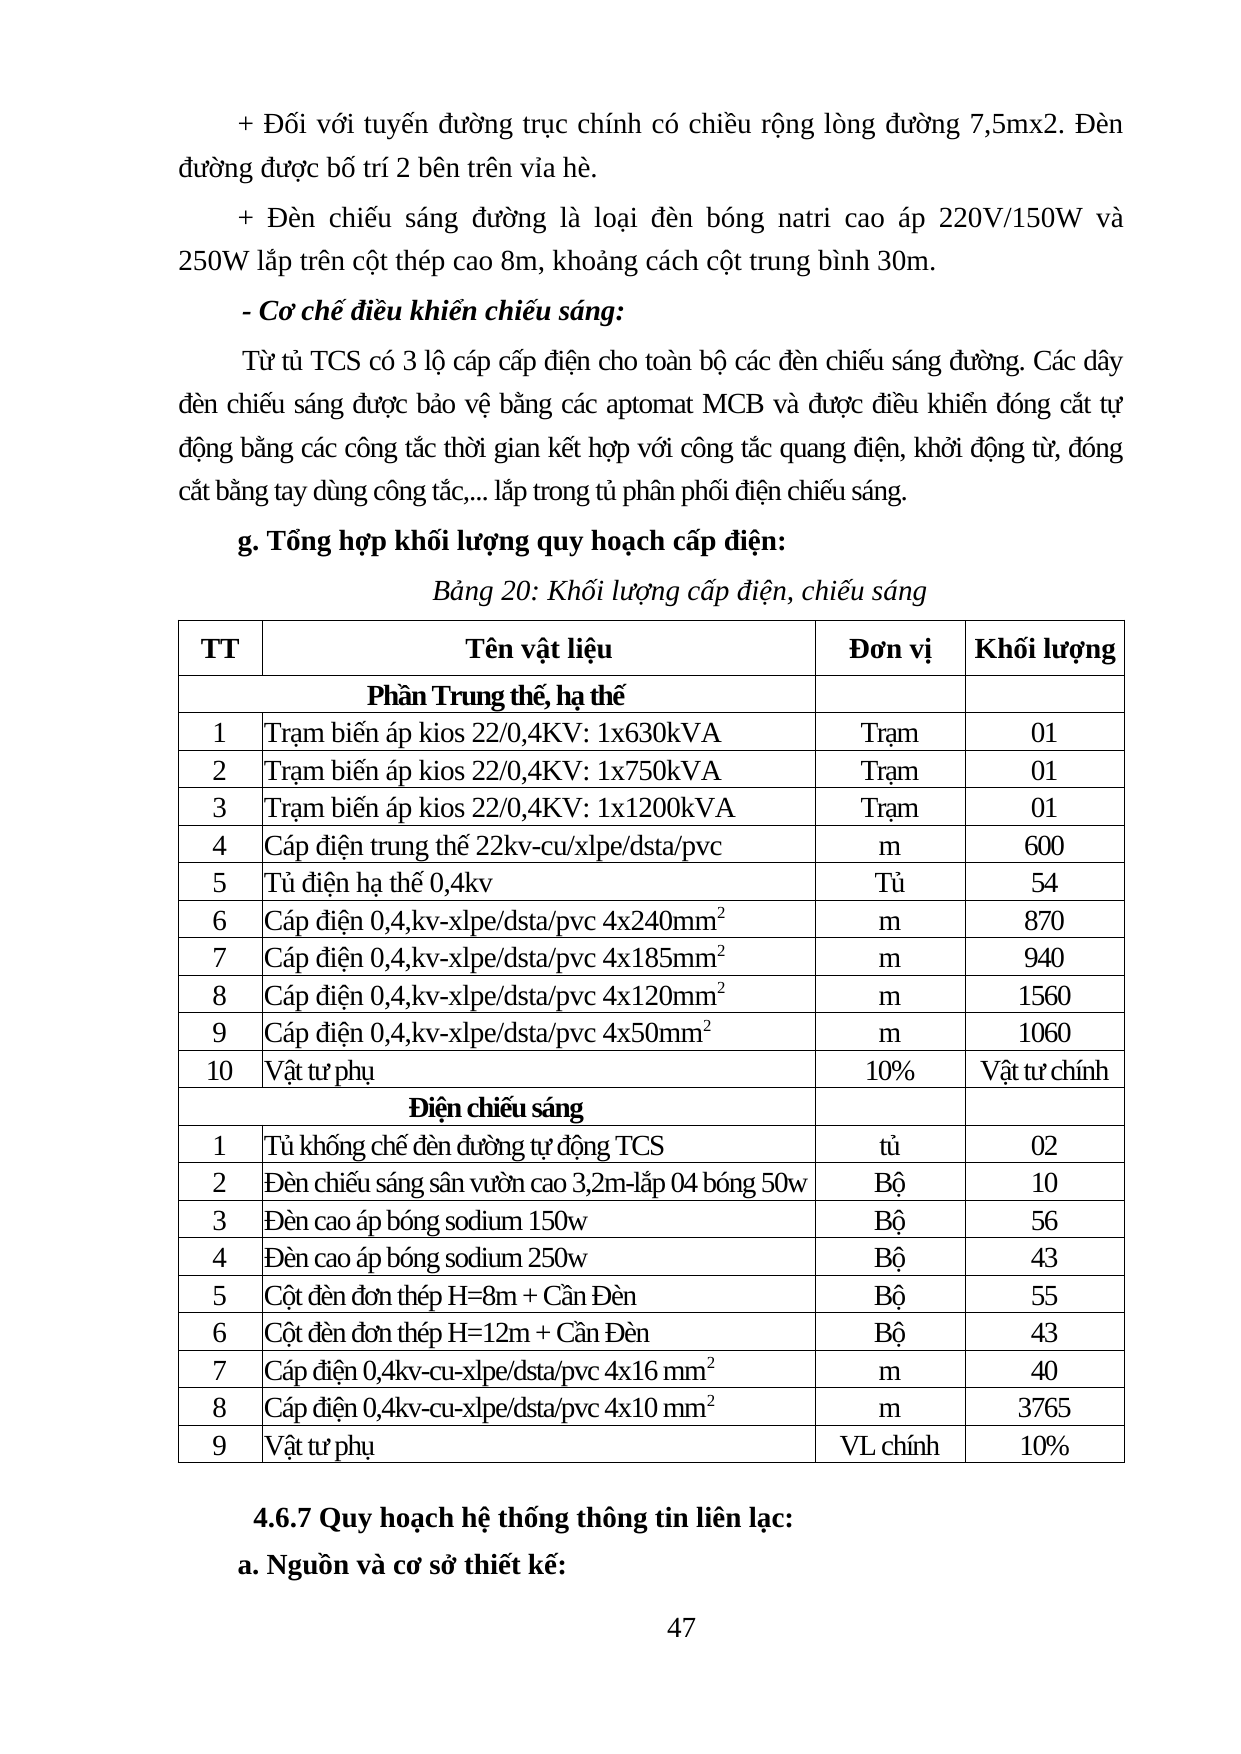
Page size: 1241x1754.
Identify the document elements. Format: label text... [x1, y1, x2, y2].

text + Đèn chiếu sáng đường là loại đèn bóng natri cao áp 220V/150W và 250W lắp trên cột thép cao 8m, khoảng cách cột trung bình 30m. [178, 200, 1125, 277]
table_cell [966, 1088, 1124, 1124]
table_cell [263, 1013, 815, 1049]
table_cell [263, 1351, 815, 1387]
text - Cơ chế điều khiển chiếu sáng: [178, 293, 1125, 327]
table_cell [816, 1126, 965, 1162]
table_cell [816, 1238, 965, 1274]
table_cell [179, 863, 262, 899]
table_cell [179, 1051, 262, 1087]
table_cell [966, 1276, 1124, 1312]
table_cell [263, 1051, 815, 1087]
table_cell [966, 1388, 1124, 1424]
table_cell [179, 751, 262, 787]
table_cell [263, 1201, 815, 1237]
text g. Tổng hợp khối lượng quy hoạch cấp điện: [178, 523, 1125, 557]
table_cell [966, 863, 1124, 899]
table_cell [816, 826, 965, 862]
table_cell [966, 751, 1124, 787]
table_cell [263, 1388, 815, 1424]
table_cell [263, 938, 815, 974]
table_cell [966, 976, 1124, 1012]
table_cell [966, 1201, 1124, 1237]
text a. Nguồn và cơ sở thiết kế: [178, 1547, 1125, 1581]
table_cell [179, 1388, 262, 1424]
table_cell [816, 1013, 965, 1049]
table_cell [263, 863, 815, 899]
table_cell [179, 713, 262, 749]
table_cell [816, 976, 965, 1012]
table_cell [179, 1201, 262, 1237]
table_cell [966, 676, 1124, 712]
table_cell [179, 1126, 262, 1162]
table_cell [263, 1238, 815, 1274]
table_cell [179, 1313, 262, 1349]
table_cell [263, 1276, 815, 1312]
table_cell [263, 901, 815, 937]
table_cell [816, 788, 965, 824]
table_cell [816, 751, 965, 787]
text Bảng 20: Khối lượng cấp điện, chiếu sáng [178, 573, 1125, 607]
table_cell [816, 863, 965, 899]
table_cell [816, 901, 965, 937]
text 4.6.7 Quy hoạch hệ thống thông tin liên lạc: [178, 1501, 1125, 1534]
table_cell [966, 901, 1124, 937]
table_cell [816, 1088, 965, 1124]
text Từ tủ TCS có 3 lộ cáp cấp điện cho toàn bộ các đèn chiếu sáng đường. Các dây đèn chiếu sáng được bảo vệ bằng các aptomat MCB và được điều khiển đóng cắt tự động bằng các công tắc thời gian kết hợp với công tắc quang điện, khởi động từ, đóng cắt bằng tay dùng công tắc,... lắp trong tủ phân phối điện chiếu sáng. [178, 343, 1125, 507]
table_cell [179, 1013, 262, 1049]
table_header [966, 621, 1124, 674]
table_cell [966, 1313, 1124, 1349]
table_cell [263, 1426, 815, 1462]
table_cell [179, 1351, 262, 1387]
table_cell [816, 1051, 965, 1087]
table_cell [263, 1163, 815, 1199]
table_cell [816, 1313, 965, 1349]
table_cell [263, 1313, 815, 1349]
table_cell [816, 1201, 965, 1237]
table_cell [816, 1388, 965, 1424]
text + Đối với tuyến đường trục chính có chiều rộng lòng đường 7,5mx2. Đèn đường được bố trí 2 bên trên vỉa hè. [178, 106, 1125, 183]
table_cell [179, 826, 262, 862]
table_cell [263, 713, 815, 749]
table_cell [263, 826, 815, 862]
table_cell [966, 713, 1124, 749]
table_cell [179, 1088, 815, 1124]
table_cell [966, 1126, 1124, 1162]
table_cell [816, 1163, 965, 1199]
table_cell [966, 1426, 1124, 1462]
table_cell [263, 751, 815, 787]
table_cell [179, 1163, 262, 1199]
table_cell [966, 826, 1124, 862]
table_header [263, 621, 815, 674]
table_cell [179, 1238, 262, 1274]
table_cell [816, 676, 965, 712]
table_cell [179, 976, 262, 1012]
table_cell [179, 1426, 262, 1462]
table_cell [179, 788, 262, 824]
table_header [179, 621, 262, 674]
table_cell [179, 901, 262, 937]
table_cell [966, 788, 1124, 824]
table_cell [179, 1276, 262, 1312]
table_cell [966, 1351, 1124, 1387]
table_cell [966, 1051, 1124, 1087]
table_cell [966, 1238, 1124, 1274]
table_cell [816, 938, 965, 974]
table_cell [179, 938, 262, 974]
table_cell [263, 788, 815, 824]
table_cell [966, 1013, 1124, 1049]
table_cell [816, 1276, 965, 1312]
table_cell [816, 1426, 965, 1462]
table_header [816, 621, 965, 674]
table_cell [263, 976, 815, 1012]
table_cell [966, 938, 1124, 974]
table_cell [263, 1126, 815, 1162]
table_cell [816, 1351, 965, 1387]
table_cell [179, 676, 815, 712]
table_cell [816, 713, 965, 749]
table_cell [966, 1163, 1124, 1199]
